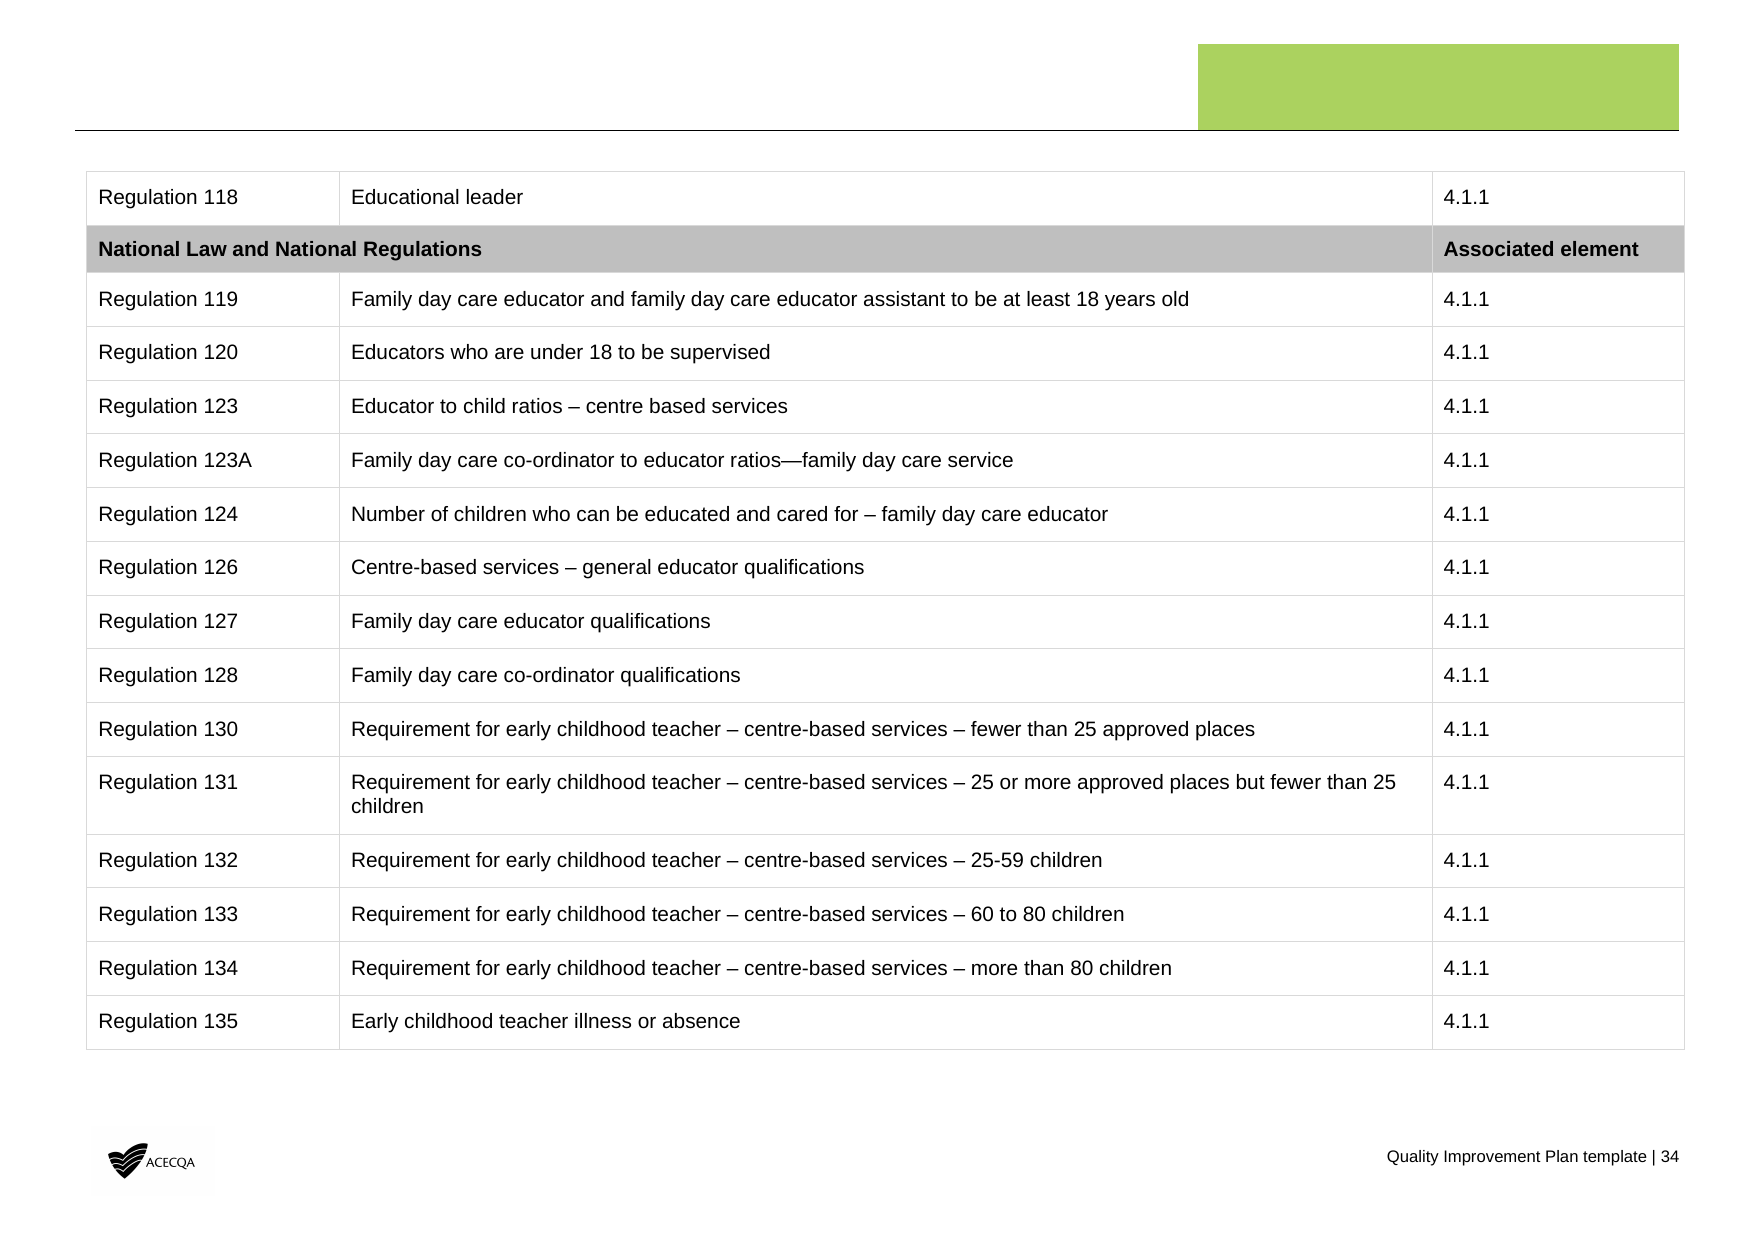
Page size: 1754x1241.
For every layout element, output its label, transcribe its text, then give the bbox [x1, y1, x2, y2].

table_cell Early childhood teacher illness or absence [340, 996, 1432, 1048]
table_cell Family day care co-ordinator to educator ratios—family day care service [340, 434, 1432, 487]
table_cell 4.1.1 [1433, 381, 1684, 433]
table_cell Family day care educator and family day care educator assistant to be at least 18 years old [340, 273, 1432, 326]
table_cell 4.1.1 [1433, 942, 1684, 995]
table_cell Regulation 123 [87, 381, 339, 433]
table_cell 4.1.1 [1433, 835, 1684, 887]
table_cell Regulation 132 [87, 835, 339, 887]
table_cell 4.1.1 [1433, 757, 1684, 833]
table_cell 4.1.1 [1433, 172, 1684, 224]
table_cell Regulation 130 [87, 703, 339, 756]
table_cell Regulation 134 [87, 942, 339, 995]
table_cell 4.1.1 [1433, 996, 1684, 1048]
table_cell Associated element [1433, 226, 1684, 272]
table_cell Number of children who can be educated and cared for – family day care educator [340, 488, 1432, 541]
table_cell Family day care educator qualifications [340, 596, 1432, 648]
table_cell 4.1.1 [1433, 488, 1684, 541]
table_cell National Law and National Regulations [87, 226, 1432, 272]
table_cell Regulation 133 [87, 888, 339, 941]
table_cell Requirement for early childhood teacher – centre-based services – more than 80 children [340, 942, 1432, 995]
table_cell 4.1.1 [1433, 703, 1684, 756]
table_cell Regulation 124 [87, 488, 339, 541]
table_cell Educational leader [340, 172, 1432, 224]
table_cell Regulation 119 [87, 273, 339, 326]
table_cell Regulation 128 [87, 649, 339, 702]
table_cell 4.1.1 [1433, 434, 1684, 487]
table_cell 4.1.1 [1433, 327, 1684, 379]
table_cell Regulation 120 [87, 327, 339, 379]
table_cell Requirement for early childhood teacher – centre-based services – 25-59 children [340, 835, 1432, 887]
table_cell Educator to child ratios – centre based services [340, 381, 1432, 433]
table_cell 4.1.1 [1433, 542, 1684, 594]
table_cell Requirement for early childhood teacher – centre-based services – 60 to 80 children [340, 888, 1432, 941]
table_cell 4.1.1 [1433, 273, 1684, 326]
table_cell Centre-based services – general educator qualifications [340, 542, 1432, 594]
table_cell Family day care co-ordinator qualifications [340, 649, 1432, 702]
table_cell Regulation 126 [87, 542, 339, 594]
table_cell 4.1.1 [1433, 888, 1684, 941]
table_cell 4.1.1 [1433, 596, 1684, 648]
table_cell Regulation 123A [87, 434, 339, 487]
table_cell Requirement for early childhood teacher – centre-based services – fewer than 25 approved places [340, 703, 1432, 756]
table_cell 4.1.1 [1433, 649, 1684, 702]
picture [91, 1126, 216, 1196]
table_cell Regulation 131 [87, 757, 339, 833]
table_cell Regulation 118 [87, 172, 339, 224]
table_cell Regulation 135 [87, 996, 339, 1048]
table_cell Requirement for early childhood teacher – centre-based services – 25 or more approved places but fewer than 25 children [340, 757, 1432, 833]
table_cell Educators who are under 18 to be supervised [340, 327, 1432, 379]
table_cell Regulation 127 [87, 596, 339, 648]
